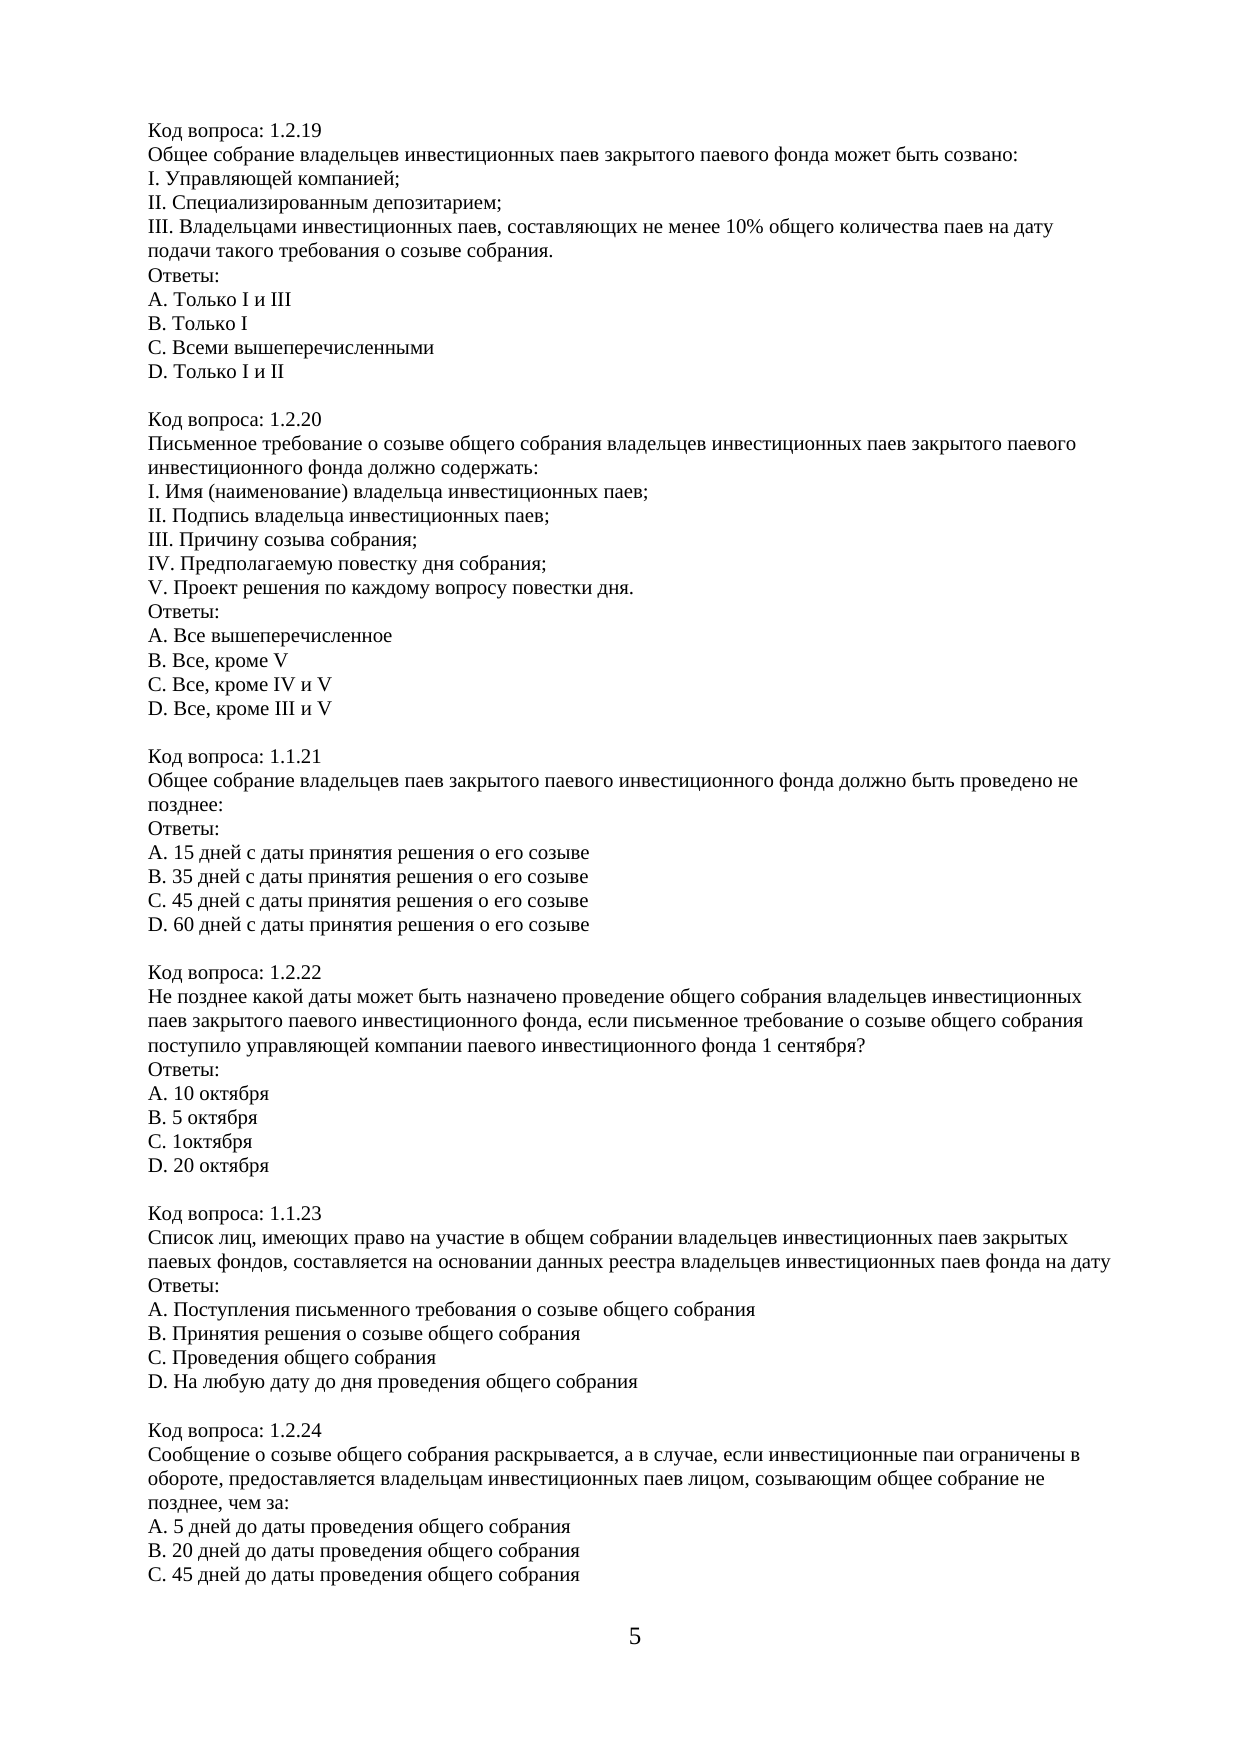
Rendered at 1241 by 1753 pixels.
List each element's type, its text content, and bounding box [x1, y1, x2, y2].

text D. На любую дату до дня проведения общего собрания [148, 1369, 1122, 1393]
text III. Причину созыва собрания; [148, 527, 1122, 551]
text Код вопроса: 1.1.21 [148, 744, 1122, 768]
text Ответы: [148, 1273, 1122, 1297]
text А. 15 дней с даты принятия решения о его созыве [148, 840, 1122, 864]
text А. Только I и III [148, 287, 1122, 311]
text А. Все вышеперечисленное [148, 623, 1122, 647]
text I. Имя (наименование) владельца инвестиционных паев; [148, 479, 1122, 503]
text Не позднее какой даты может быть назначено проведение общего собрания владельцев инвестиционных паев закрытого паевого инвестиционного фонда, если письменное требование о созыве общего собрания поступило управляющей компании паевого инвестиционного фонда 1 сентября? [148, 984, 1122, 1057]
text I. Управляющей компанией; [148, 166, 1122, 190]
text Сообщение о созыве общего собрания раскрывается, а в случае, если инвестиционные паи ограничены в обороте, предоставляется владельцам инвестиционных паев лицом, созывающим общее собрание не позднее, чем за: [148, 1442, 1122, 1514]
text В. Только I [148, 311, 1122, 335]
text Ответы: [148, 1057, 1122, 1081]
text В. 20 дней до даты проведения общего собрания [148, 1538, 1122, 1562]
text А. Поступления письменного требования о созыве общего собрания [148, 1297, 1122, 1321]
text С. Всеми вышеперечисленными [148, 335, 1122, 359]
text Код вопроса: 1.2.22 [148, 960, 1122, 984]
text А. 10 октября [148, 1081, 1122, 1105]
text В. 5 октября [148, 1105, 1122, 1129]
text Ответы: [148, 599, 1122, 623]
text D. 20 октября [148, 1153, 1122, 1177]
text Письменное требование о созыве общего собрания владельцев инвестиционных паев закрытого паевого инвестиционного фонда должно содержать: [148, 431, 1122, 479]
text Список лиц, имеющих право на участие в общем собрании владельцев инвестиционных паев закрытых паевых фондов, составляется на основании данных реестра владельцев инвестиционных паев фонда на дату [148, 1225, 1122, 1273]
text II. Специализированным депозитарием; [148, 190, 1122, 214]
text Код вопроса: 1.2.24 [148, 1417, 1122, 1442]
text В. Принятия решения о созыве общего собрания [148, 1321, 1122, 1345]
text Общее собрание владельцев паев закрытого паевого инвестиционного фонда должно быть проведено не позднее: [148, 768, 1122, 816]
text III. Владельцами инвестиционных паев, составляющих не менее 10% общего количества паев на дату подачи такого требования о созыве собрания. [148, 214, 1122, 262]
text Код вопроса: 1.2.20 [148, 407, 1122, 431]
text Общее собрание владельцев инвестиционных паев закрытого паевого фонда может быть созвано: [148, 142, 1122, 166]
text Код вопроса: 1.1.23 [148, 1201, 1122, 1225]
text С. 45 дней с даты принятия решения о его созыве [148, 888, 1122, 912]
text D. Только I и II [148, 359, 1122, 383]
text С. Все, кроме IV и V [148, 672, 1122, 696]
text В. 35 дней с даты принятия решения о его созыве [148, 864, 1122, 888]
text В. Все, кроме V [148, 647, 1122, 672]
text Код вопроса: 1.2.19 [148, 118, 1122, 142]
text IV. Предполагаемую повестку дня собрания; [148, 551, 1122, 575]
text Ответы: [148, 816, 1122, 840]
text II. Подпись владельца инвестиционных паев; [148, 503, 1122, 527]
text V. Проект решения по каждому вопросу повестки дня. [148, 575, 1122, 599]
text А. 5 дней до даты проведения общего собрания [148, 1514, 1122, 1538]
text С. 45 дней до даты проведения общего собрания [148, 1562, 1122, 1586]
text Ответы: [148, 262, 1122, 287]
text D. 60 дней с даты принятия решения о его созыве [148, 912, 1122, 936]
text С. Проведения общего собрания [148, 1345, 1122, 1369]
text С. 1октября [148, 1129, 1122, 1153]
text D. Все, кроме III и V [148, 696, 1122, 720]
